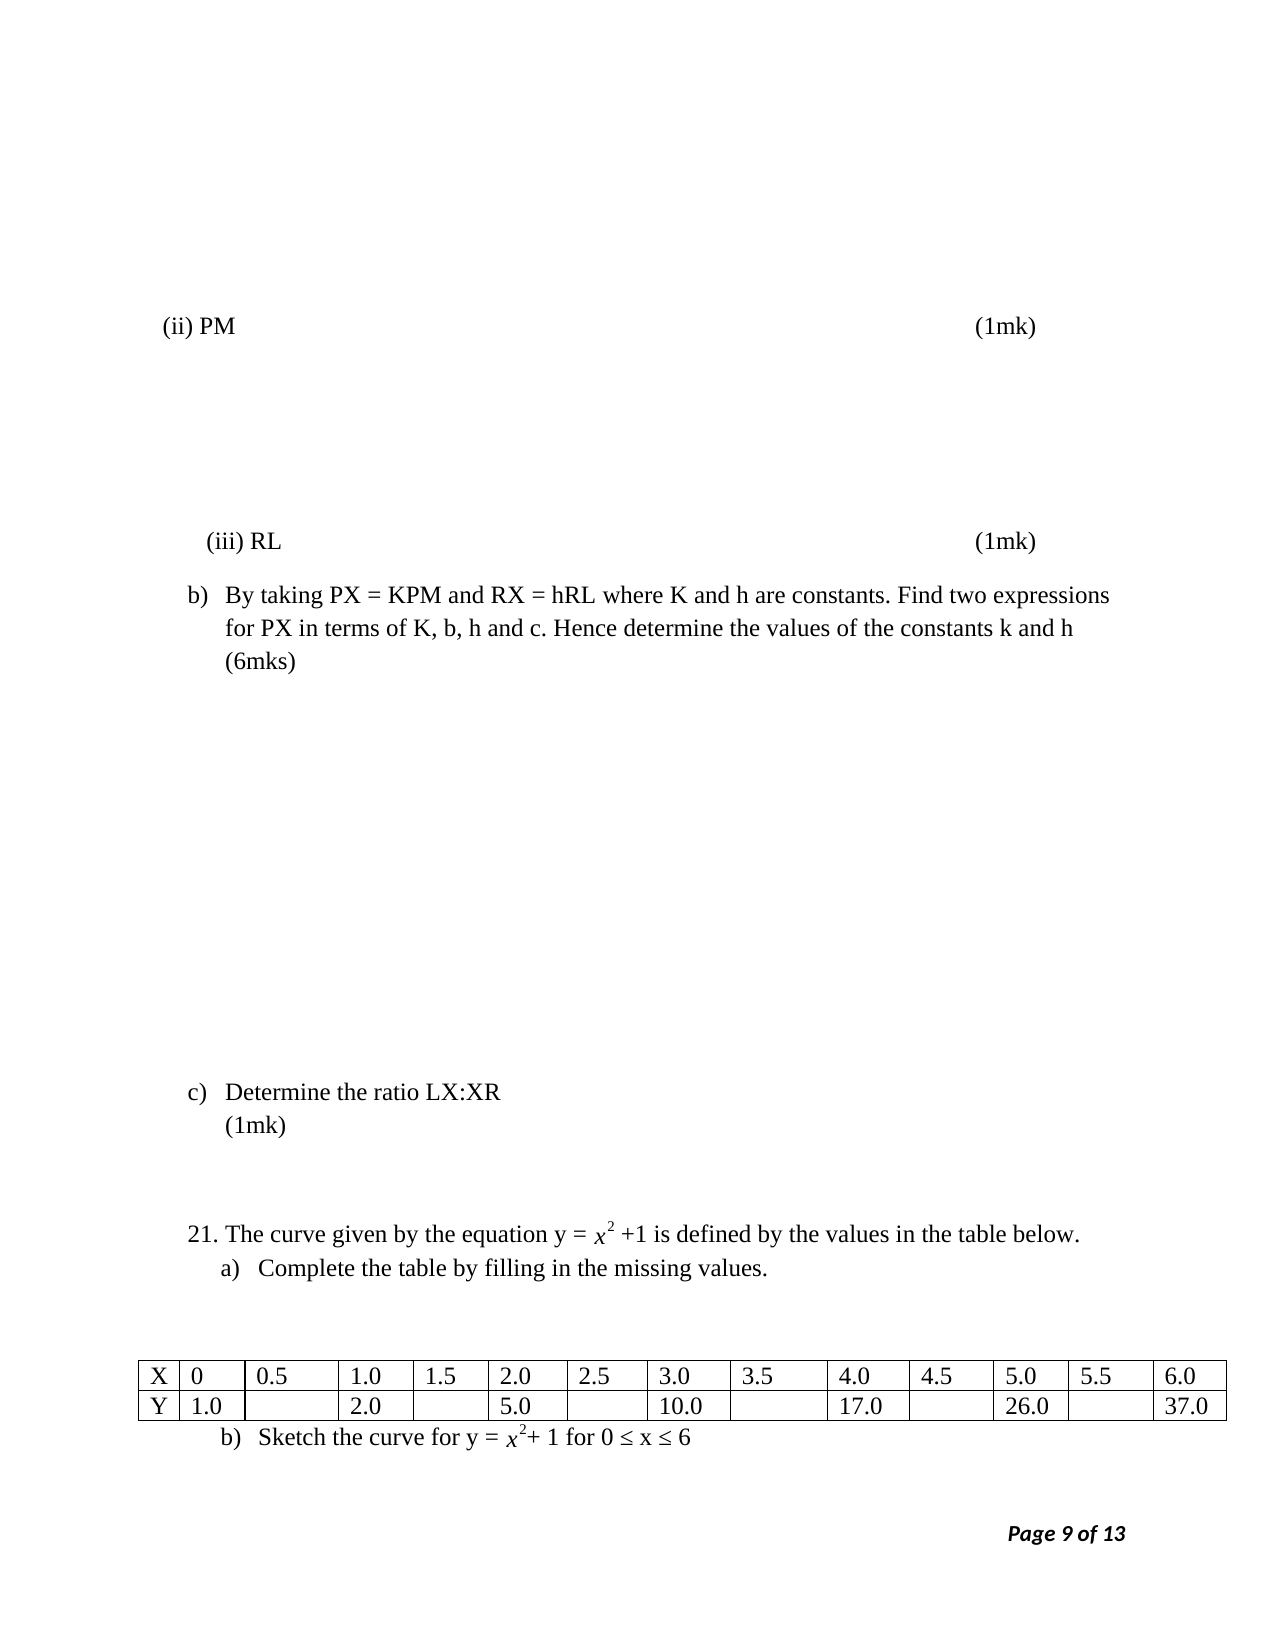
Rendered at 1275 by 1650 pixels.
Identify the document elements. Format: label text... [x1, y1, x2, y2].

table_header 2.0 [489, 1361, 567, 1390]
table_header 4.0 [828, 1361, 909, 1390]
table_cell 26.0 [994, 1391, 1068, 1419]
table_header 1.5 [414, 1361, 488, 1390]
table_cell 1.0 [180, 1391, 244, 1419]
list Sketch the curve for y = + 1 for 0 ≤ x ≤ 6 [220, 1421, 1125, 1452]
table_cell 2.0 [339, 1391, 413, 1419]
table_header 5.5 [1069, 1361, 1153, 1390]
table_header 1.0 [339, 1361, 413, 1390]
list The curve given by the equation y = +1 is defined by the values in the table below. [187, 1218, 1125, 1249]
table_header 4.5 [910, 1361, 993, 1390]
table_header 5.0 [994, 1361, 1068, 1390]
table_cell 5.0 [489, 1391, 567, 1419]
table_cell [910, 1391, 993, 1419]
table_cell 17.0 [828, 1391, 909, 1419]
table_cell [568, 1391, 647, 1419]
list Determine the ratio LX:XR (1mk) [187, 1077, 1125, 1139]
table_header 0.5 [246, 1361, 338, 1390]
table_cell 10.0 [648, 1391, 730, 1419]
table_header 0 [180, 1361, 244, 1390]
table_cell [414, 1391, 488, 1419]
table_cell [1069, 1391, 1153, 1419]
table_header 2.5 [568, 1361, 647, 1390]
table_cell Y [139, 1391, 179, 1419]
table_cell [246, 1391, 338, 1419]
list Complete the table by filling in the missing values. [220, 1253, 1125, 1282]
table_header X [139, 1361, 179, 1390]
table_cell 37.0 [1154, 1391, 1226, 1419]
table_header 3.0 [648, 1361, 730, 1390]
text (iii) RL (1mk) [150, 526, 1125, 555]
list By taking PX = KPM and RX = hRL where K and h are constants. Find two expressions for PX in terms of K, b, h and c. Hence determine the values of the constants k and h (6mks) [187, 580, 1125, 675]
text (ii) PM (1mk) [150, 311, 1125, 339]
table_cell [731, 1391, 827, 1419]
table_header 6.0 [1154, 1361, 1226, 1390]
table_header 3.5 [731, 1361, 827, 1390]
